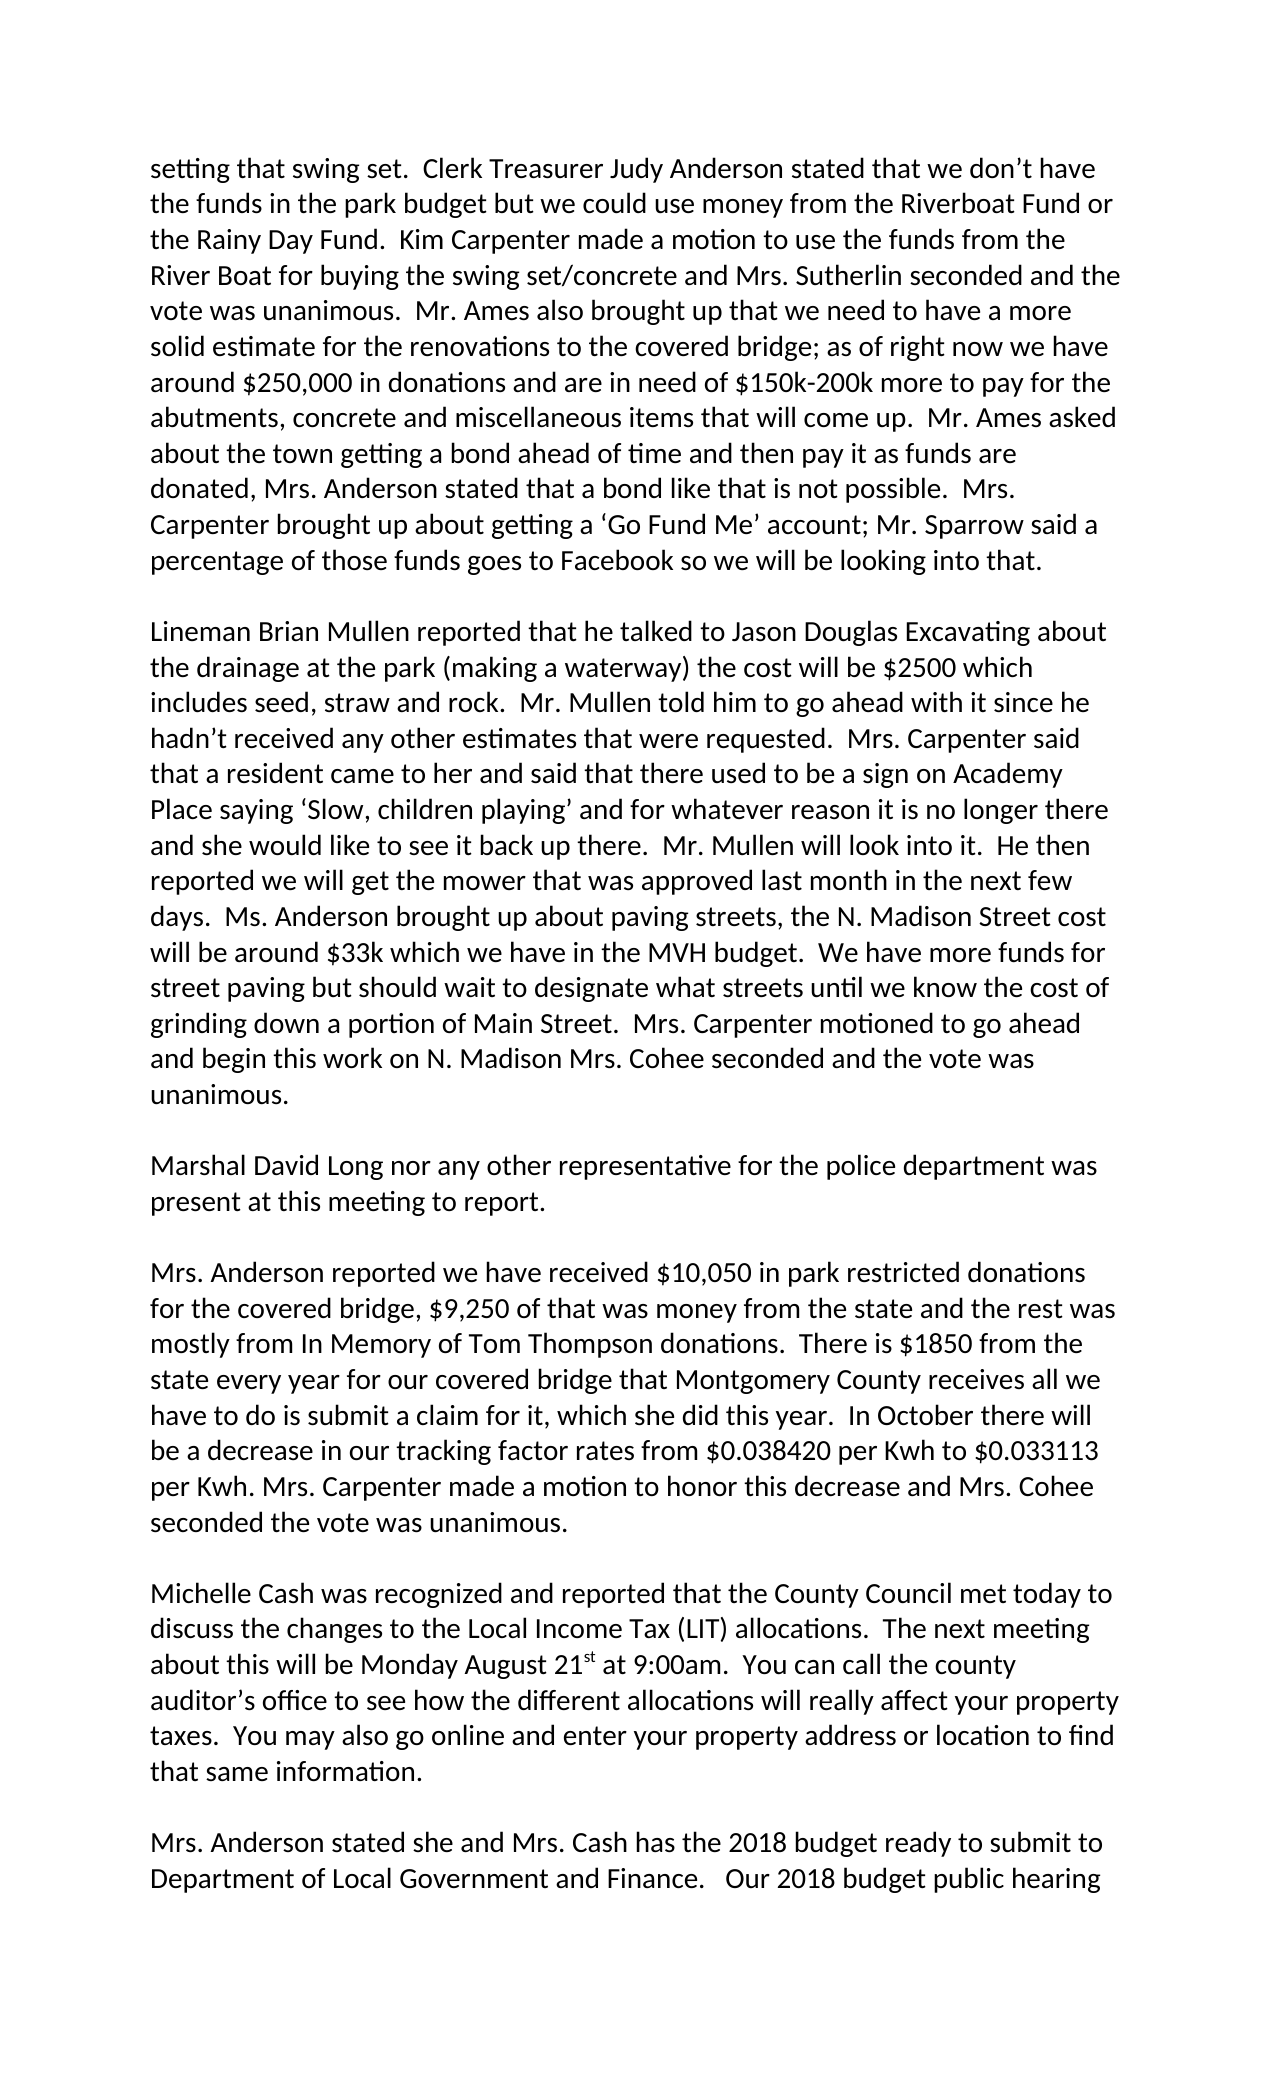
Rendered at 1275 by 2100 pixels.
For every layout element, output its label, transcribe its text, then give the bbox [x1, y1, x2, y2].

text Marshal David Long nor any other representative for the police department was present at this meeting to report. [150, 1147, 1125, 1219]
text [150, 150, 1125, 577]
text Mrs. Anderson reported we have received $10,050 in park restricted donations for the covered bridge, $9,250 of that was money from the state and the rest was mostly from In Memory of Tom Thompson donations. There is $1850 from the state every year for our covered bridge that Montgomery County receives all we have to do is submit a claim for it, which she did this year. In October there will be a decrease in our tracking factor rates from $0.038420 per Kwh to $0.033113 per Kwh. Mrs. Carpenter made a motion to honor this decrease and Mrs. Cohee seconded the vote was unanimous. [150, 1254, 1125, 1539]
text Lineman Brian Mullen reported that he talked to Jason Douglas Excavating about the drainage at the park (making a waterway) the cost will be $2500 which includes seed, straw and rock. Mr. Mullen told him to go ahead with it since he hadn’t received any other estimates that were requested. Mrs. Carpenter said that a resident came to her and said that there used to be a sign on Academy Place saying ‘Slow, children playing’ and for whatever reason it is no longer there and she would like to see it back up there. Mr. Mullen will look into it. He then reported we will get the mower that was approved last month in the next few days. Ms. Anderson brought up about paving streets, the N. Madison Street cost will be around $33k which we have in the MVH budget. We have more funds for street paving but should wait to designate what streets until we know the cost of grinding down a portion of Main Street. Mrs. Carpenter motioned to go ahead and begin this work on N. Madison Mrs. Cohee seconded and the vote was unanimous. [150, 613, 1125, 1112]
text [150, 1824, 1125, 1896]
text Michelle Cash was recognized and reported that the County Council met today to discuss the changes to the Local Income Tax (LIT) allocations. The next meeting about this will be Monday August 21st at 9:00am. You can call the county auditor’s office to see how the different allocations will really affect your property taxes. You may also go online and enter your property address or location to find that same information. [150, 1575, 1125, 1789]
